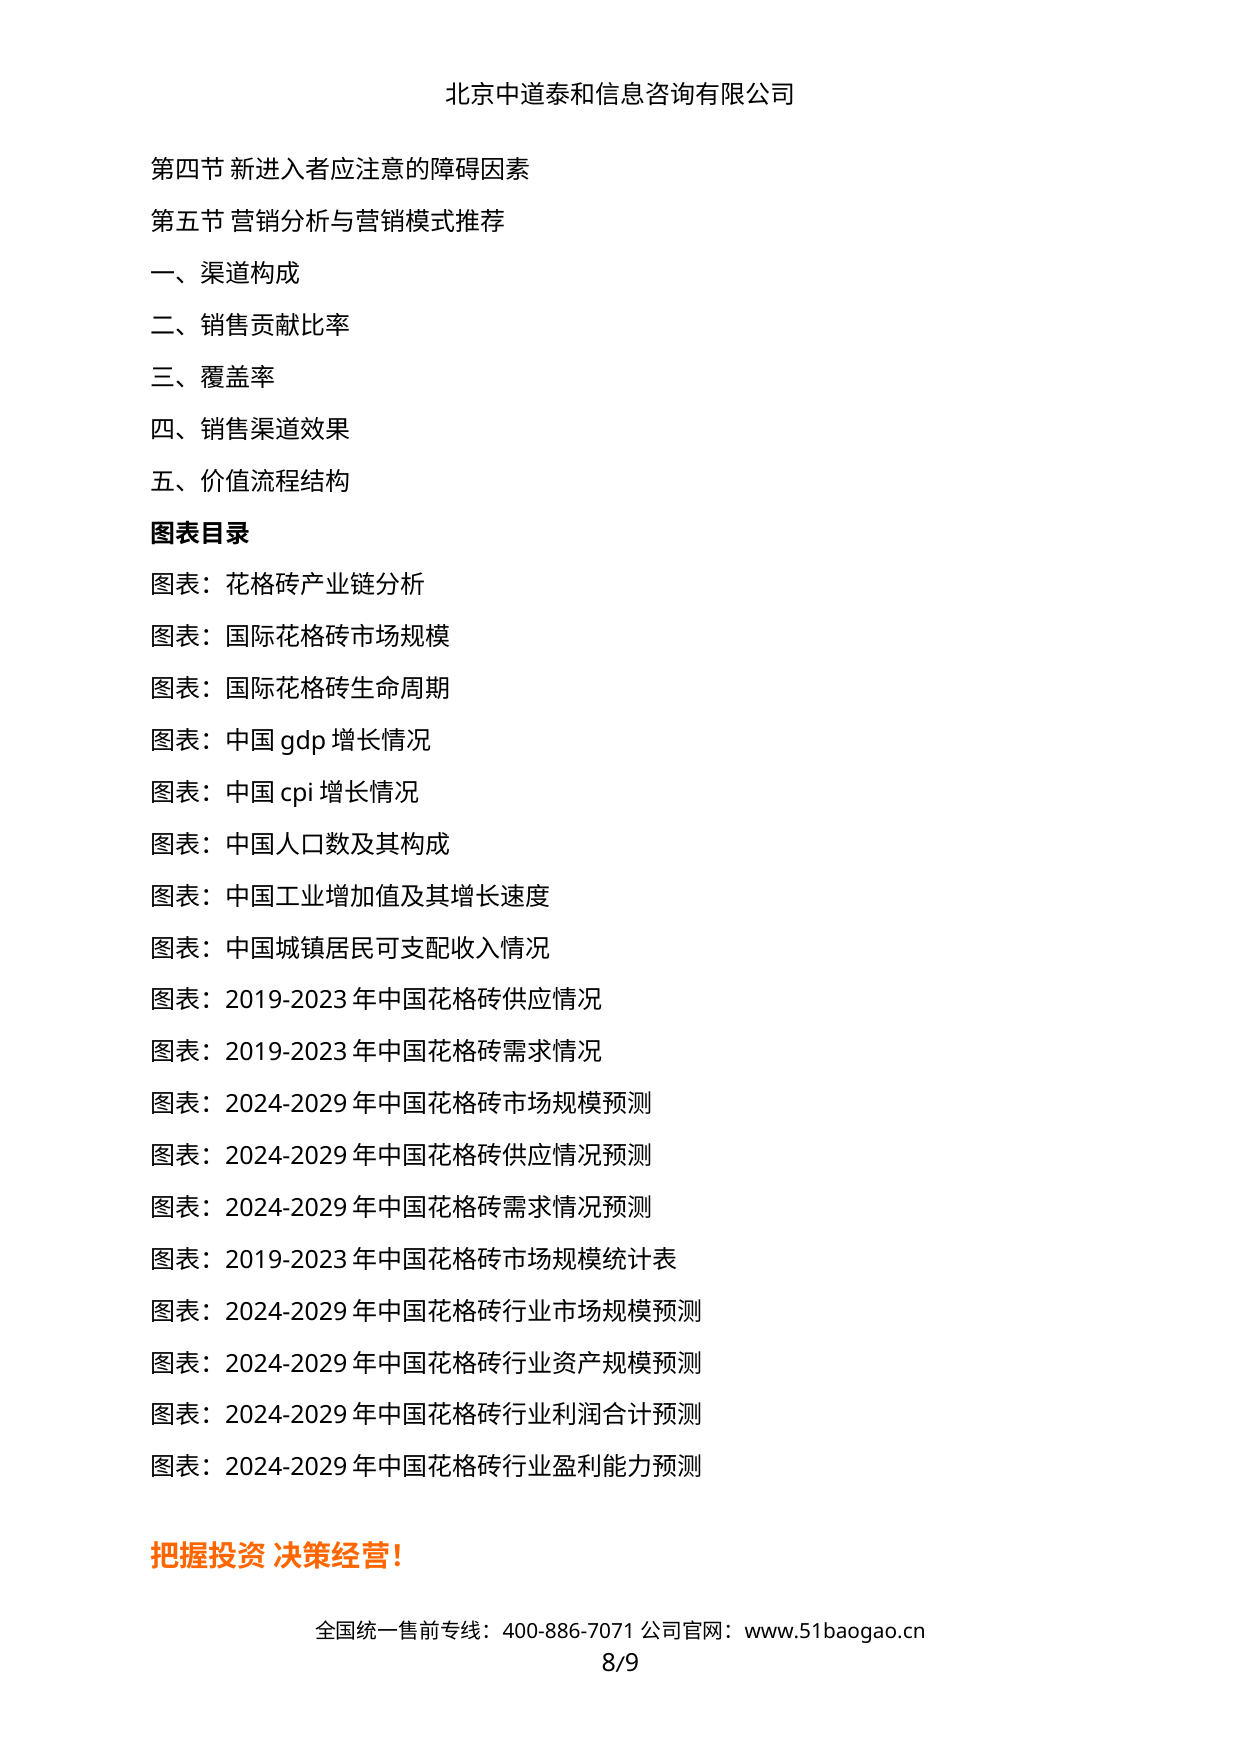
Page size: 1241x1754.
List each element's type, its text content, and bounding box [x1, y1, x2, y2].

text 图表：2019-2023年中国花格砖供应情况 [150, 980, 1090, 1016]
text 图表：中国人口数及其构成 [150, 824, 1090, 861]
text 图表：国际花格砖生命周期 [150, 669, 1090, 705]
text 图表：2024-2029年中国花格砖供应情况预测 [150, 1136, 1090, 1172]
text 一、渠道构成 [150, 254, 1090, 290]
text 图表：花格砖产业链分析 [150, 565, 1090, 601]
text 图表：中国城镇居民可支配收入情况 [150, 928, 1090, 964]
text 图表：2024-2029年中国花格砖市场规模预测 [150, 1084, 1090, 1120]
text 图表：2024-2029年中国花格砖需求情况预测 [150, 1187, 1090, 1224]
text 图表：2024-2029年中国花格砖行业利润合计预测 [150, 1395, 1090, 1431]
text 第四节 新进入者应注意的障碍因素 [150, 150, 1090, 186]
text 图表：中国gdp增长情况 [150, 721, 1090, 757]
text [150, 1499, 1090, 1575]
text 图表：中国工业增加值及其增长速度 [150, 876, 1090, 912]
text 图表：2024-2029年中国花格砖行业盈利能力预测 [150, 1447, 1090, 1483]
text 三、覆盖率 [150, 357, 1090, 394]
text 第五节 营销分析与营销模式推荐 [150, 202, 1090, 238]
text 图表：2019-2023年中国花格砖需求情况 [150, 1032, 1090, 1068]
text 图表：2024-2029年中国花格砖行业市场规模预测 [150, 1291, 1090, 1327]
text 二、销售贡献比率 [150, 306, 1090, 342]
text 图表：中国cpi增长情况 [150, 772, 1090, 809]
text 图表：2019-2023年中国花格砖市场规模统计表 [150, 1239, 1090, 1276]
text 四、销售渠道效果 [150, 409, 1090, 446]
text 图表：2024-2029年中国花格砖行业资产规模预测 [150, 1343, 1090, 1379]
text 图表目录 [150, 513, 1090, 549]
text 图表：国际花格砖市场规模 [150, 617, 1090, 653]
text 五、价值流程结构 [150, 461, 1090, 497]
